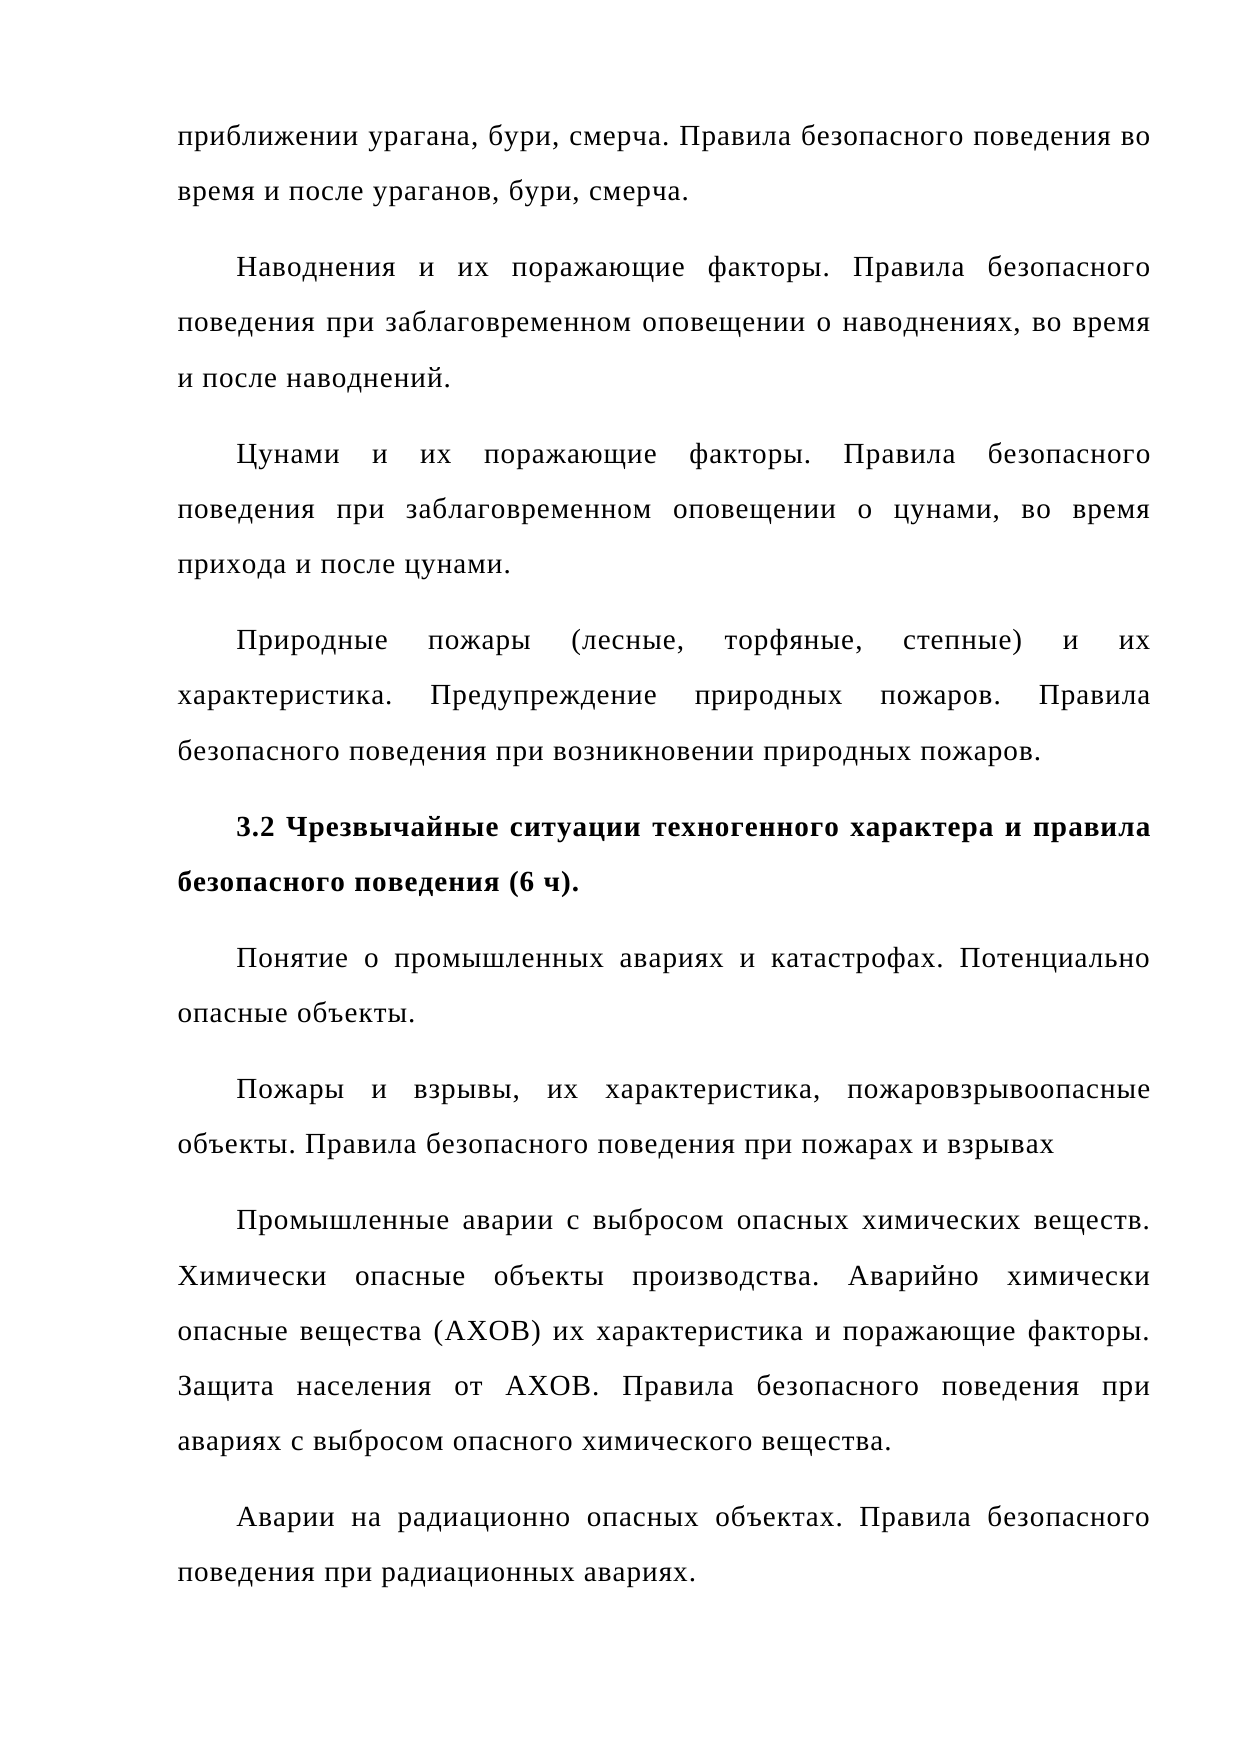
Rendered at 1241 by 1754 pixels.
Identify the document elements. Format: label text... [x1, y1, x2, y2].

text 3.2 Чрезвычайные ситуации техногенного характера и правила безопасного поведения (6 ч). [177, 809, 1152, 917]
text Наводнения и их поражающие факторы. Правила безопасного поведения при заблаговременном оповещении о наводнениях, во время и после наводнений. [177, 249, 1152, 412]
text Аварии на радиационно опасных объектах. Правила безопасного поведения при радиационных авариях. [177, 1499, 1152, 1607]
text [177, 118, 1152, 226]
text Цунами и их поражающие факторы. Правила безопасного поведения при заблаговременном оповещении о цунами, во время прихода и после цунами. [177, 436, 1152, 599]
text Промышленные аварии с выбросом опасных химических веществ. Химически опасные объекты производства. Аварийно химически опасные вещества (АХОВ) их характеристика и поражающие факторы. Защита населения от АХОВ. Правила безопасного поведения при авариях с выбросом опасного химического вещества. [177, 1202, 1152, 1476]
text Понятие о промышленных авариях и катастрофах. Потенциально опасные объекты. [177, 940, 1152, 1048]
text Природные пожары (лесные, торфяные, степные) и их характеристика. Предупреждение природных пожаров. Правила безопасного поведения при возникновении природных пожаров. [177, 622, 1152, 785]
text Пожары и взрывы, их характеристика, пожаровзрывоопасные объекты. Правила безопасного поведения при пожарах и взрывах [177, 1071, 1152, 1179]
